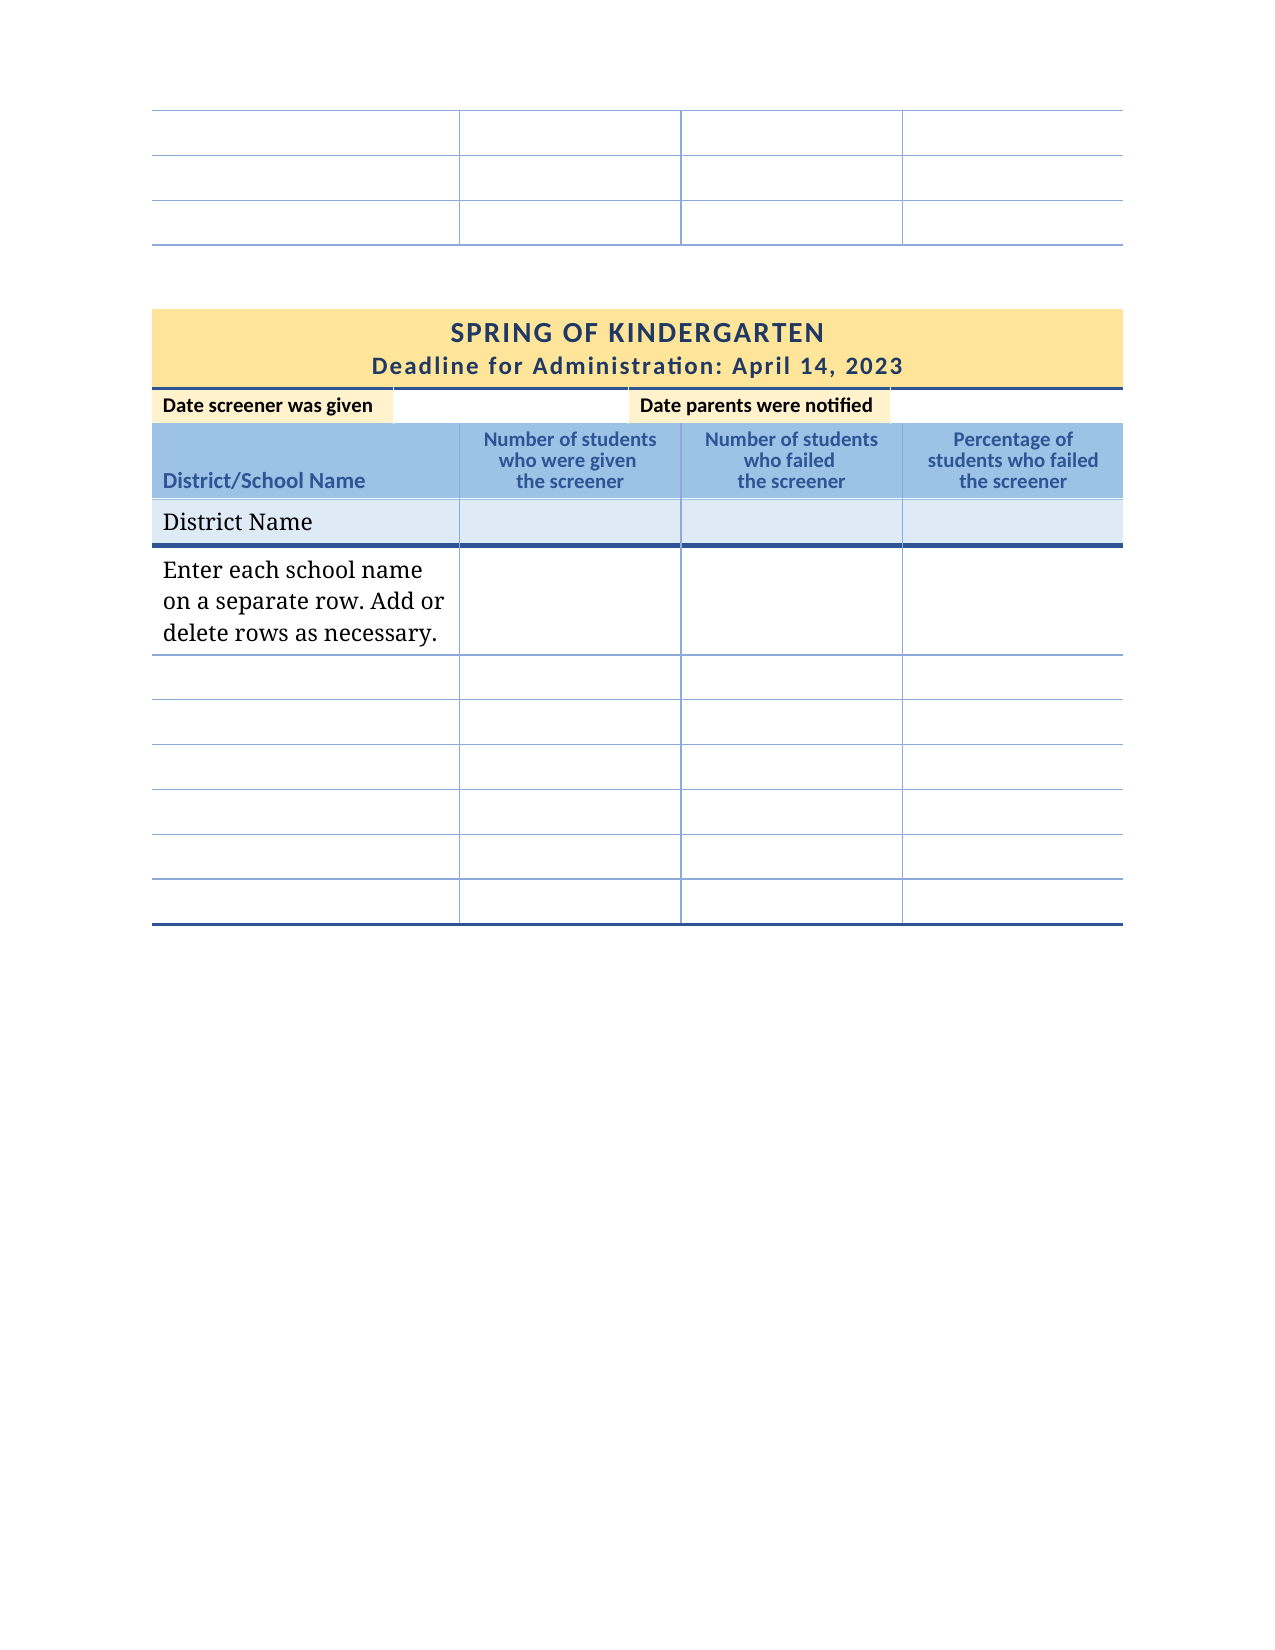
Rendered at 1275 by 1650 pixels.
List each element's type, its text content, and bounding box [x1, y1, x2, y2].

table_cell [152, 111, 459, 154]
table_cell [460, 880, 680, 923]
table_cell [460, 700, 680, 744]
table_cell [682, 700, 902, 744]
table_cell [903, 835, 1123, 878]
table_cell [682, 548, 902, 654]
table_cell [903, 790, 1123, 833]
table_cell [460, 111, 680, 154]
table_cell [682, 201, 902, 244]
table_cell [903, 880, 1123, 923]
table_cell [394, 390, 628, 423]
table_cell [152, 700, 459, 744]
table_cell Enter each school name on a separate row. Add or delete rows as necessary. [152, 548, 459, 654]
table_cell [152, 201, 459, 244]
table_cell [903, 156, 1123, 199]
table_cell [460, 745, 680, 788]
table_cell [682, 656, 902, 699]
table_cell [682, 835, 902, 878]
table_cell [152, 745, 459, 788]
table_cell [682, 745, 902, 788]
table_cell [152, 835, 459, 878]
table_cell [682, 790, 902, 833]
table_cell [903, 700, 1123, 744]
table_cell [152, 156, 459, 199]
table_cell [903, 548, 1123, 654]
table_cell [903, 424, 1123, 498]
table_cell District Name [152, 500, 459, 543]
table_cell [903, 745, 1123, 788]
table_cell [460, 835, 680, 878]
table_cell [682, 880, 902, 923]
table_cell [903, 500, 1123, 543]
table_cell [891, 390, 1123, 423]
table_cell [682, 424, 902, 498]
table_cell [460, 790, 680, 833]
table_cell [682, 156, 902, 199]
table_cell [903, 656, 1123, 699]
table_cell Date screener was given [152, 390, 393, 423]
table_cell [460, 201, 680, 244]
table_cell [460, 548, 680, 654]
table_cell [460, 500, 680, 543]
table_cell [903, 201, 1123, 244]
table_cell District/School Name [152, 424, 459, 498]
table_cell [460, 656, 680, 699]
table_header SPRING OF KINDERGARTEN Deadline for Administration: April 14, 2023 [152, 309, 1123, 387]
table_cell [152, 656, 459, 699]
table_cell [460, 156, 680, 199]
table_cell [152, 880, 459, 923]
table_cell [682, 500, 902, 543]
table_cell [682, 111, 902, 154]
table_cell Date parents were notified [629, 390, 890, 423]
table_cell [903, 111, 1123, 154]
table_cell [460, 424, 680, 498]
table_cell [152, 790, 459, 833]
